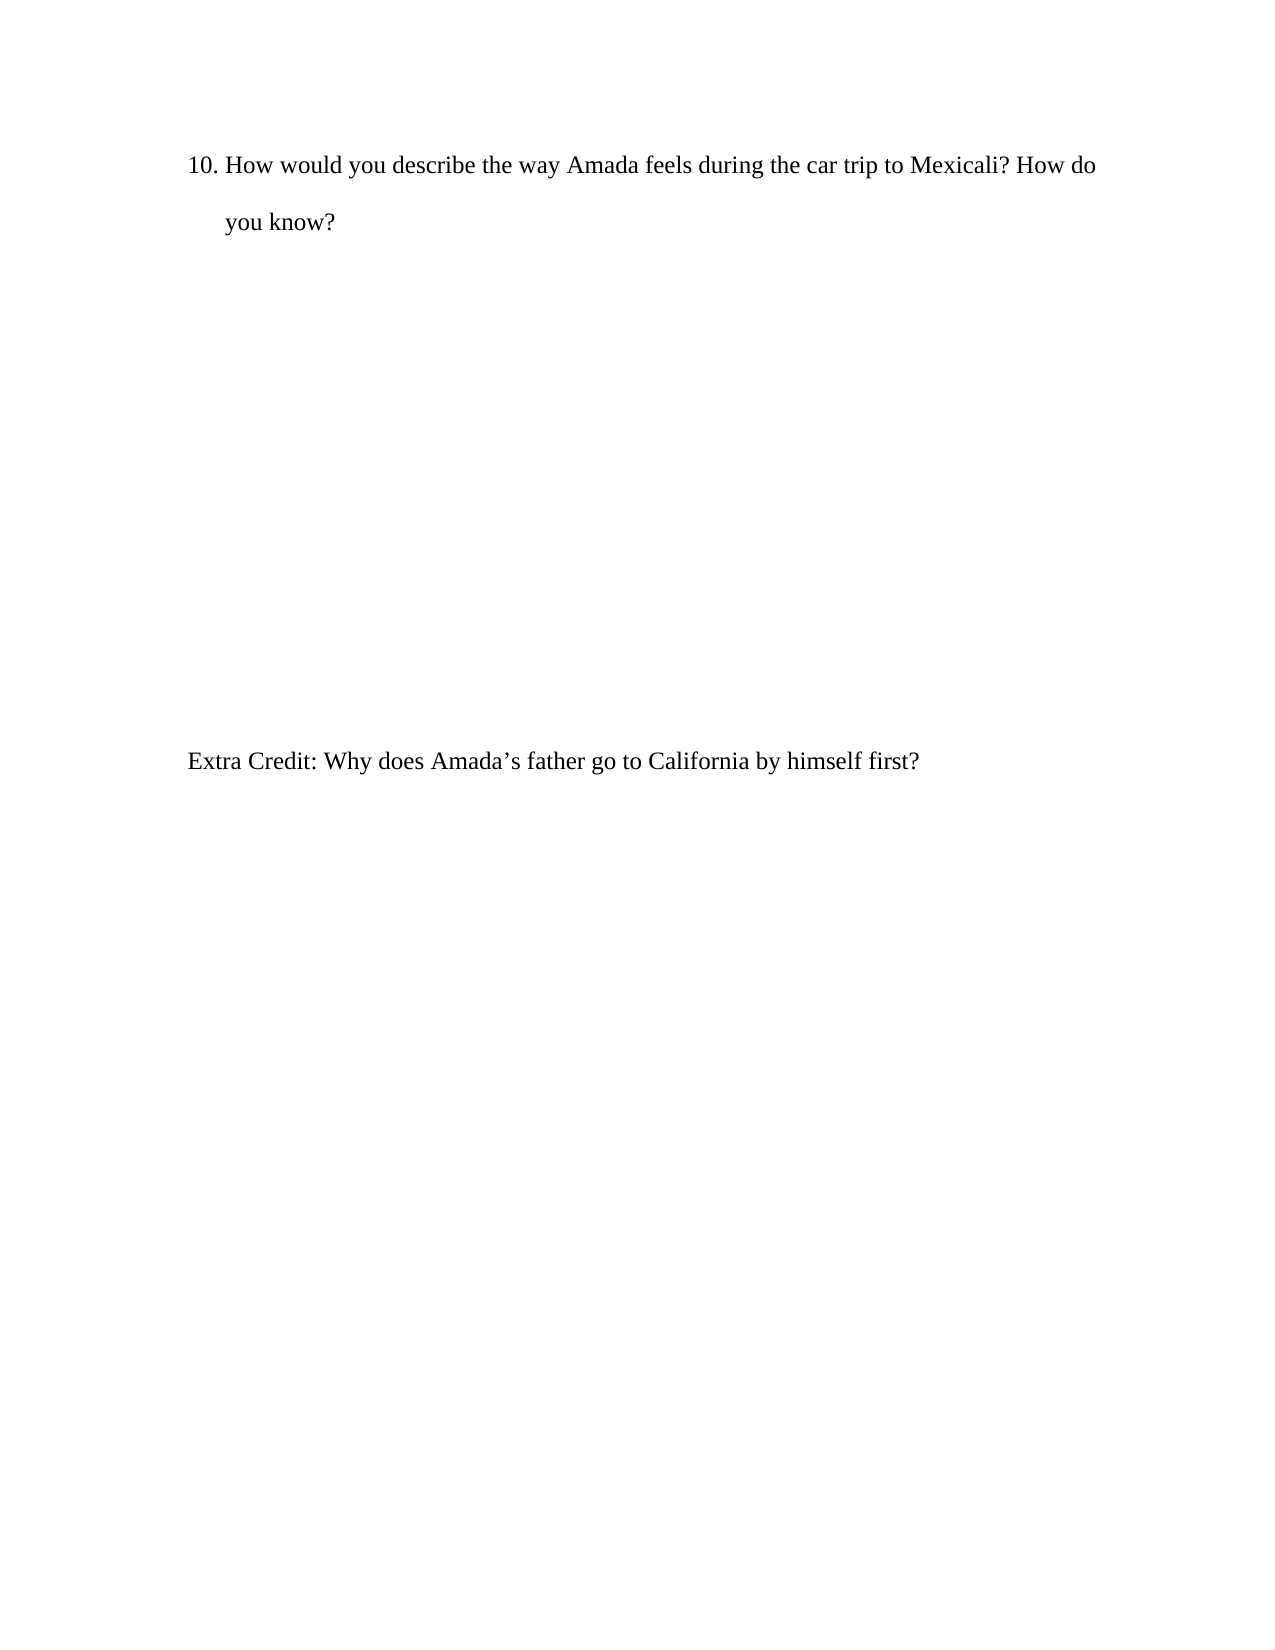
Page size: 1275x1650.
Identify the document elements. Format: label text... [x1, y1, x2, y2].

list How would you describe the way Amada feels during the car trip to Mexicali? How do you know? [187, 150, 1125, 236]
text Extra Credit: Why does Amada’s father go to California by himself first? [187, 746, 1125, 774]
